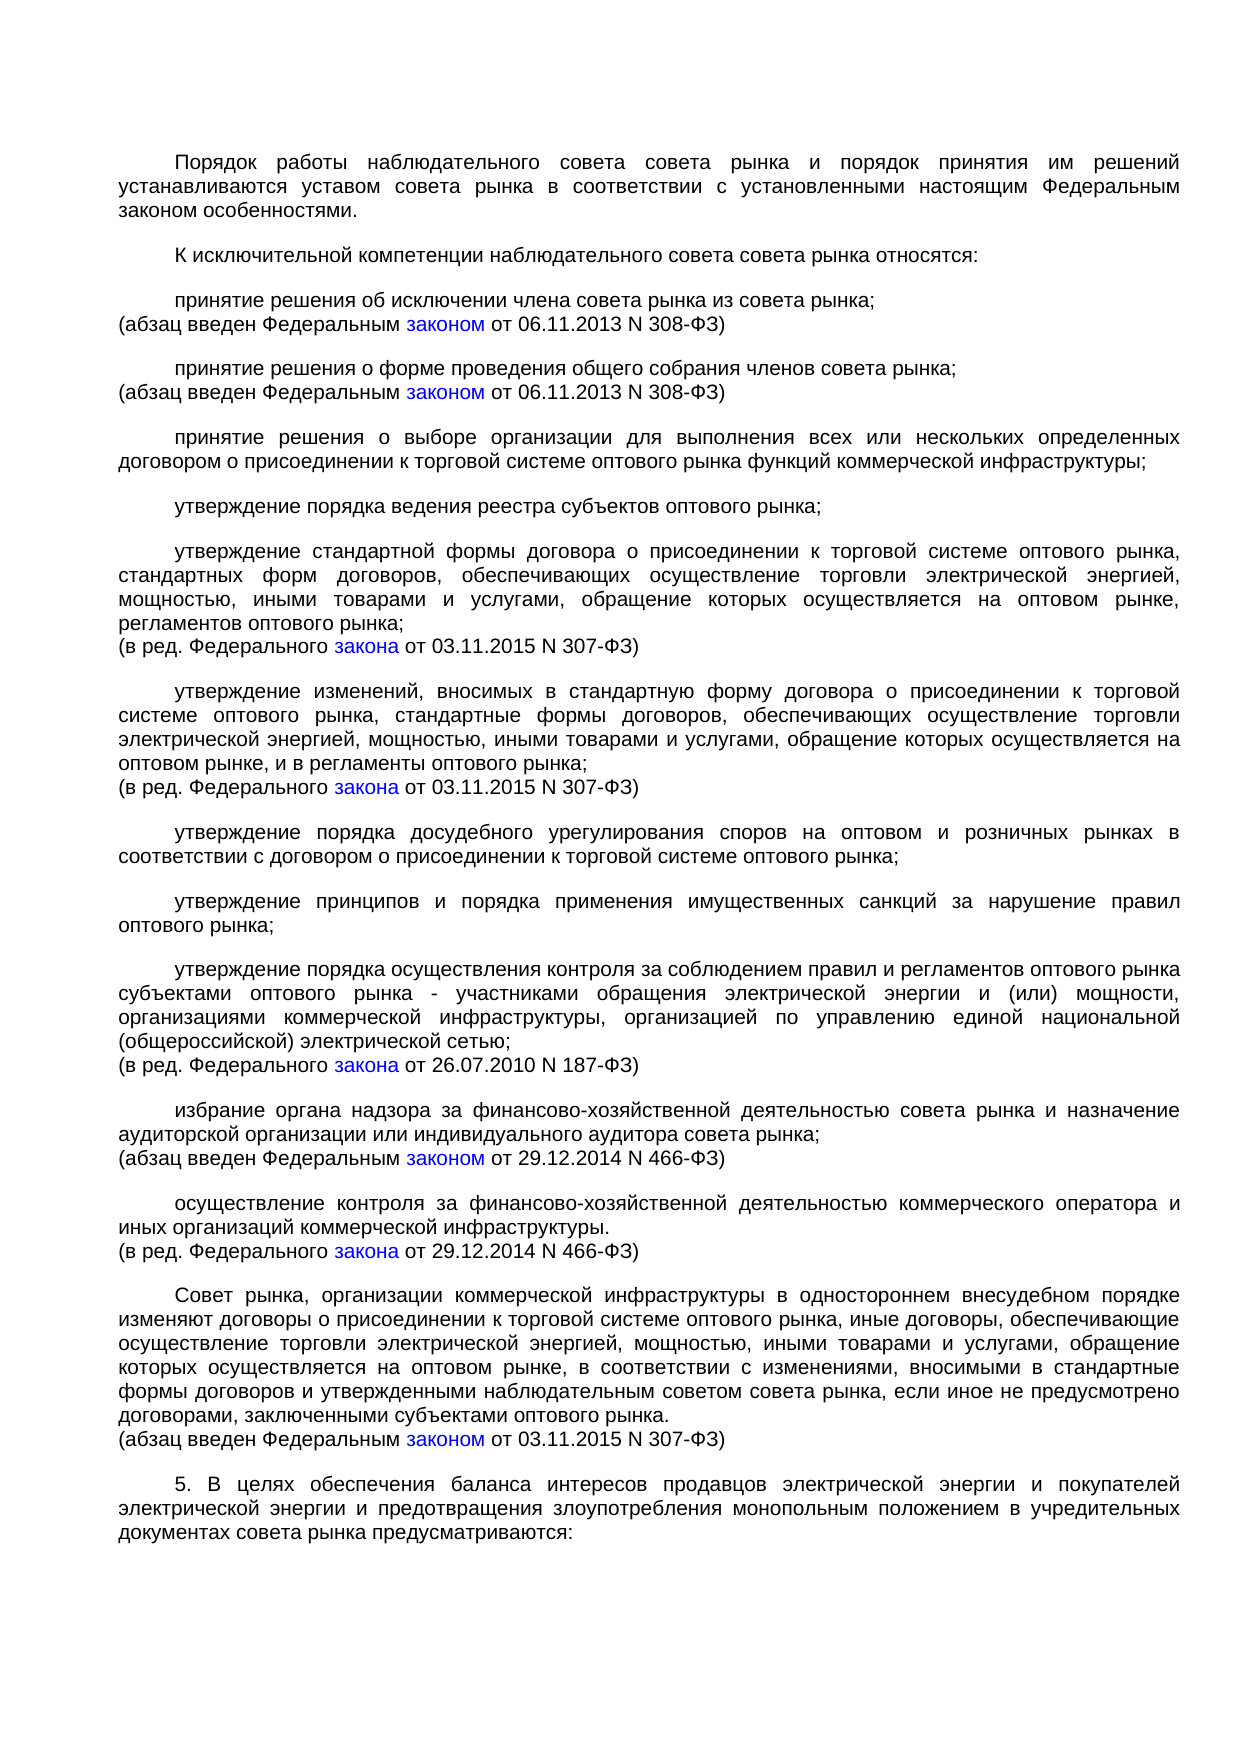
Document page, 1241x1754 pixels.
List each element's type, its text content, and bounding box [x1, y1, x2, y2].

text (абзац введен Федеральным законом от 29.12.2014 N 466-ФЗ) [118, 1146, 1181, 1170]
text (в ред. Федерального закона от 03.11.2015 N 307-ФЗ) [118, 775, 1181, 799]
text избрание органа надзора за финансово-хозяйственной деятельностью совета рынка и назначение аудиторской организации или индивидуального аудитора совета рынка; [118, 1098, 1181, 1146]
text (в ред. Федерального закона от 26.07.2010 N 187-ФЗ) [118, 1053, 1181, 1077]
text (абзац введен Федеральным законом от 06.11.2013 N 308-ФЗ) [118, 311, 1181, 335]
text осуществление контроля за финансово-хозяйственной деятельностью коммерческого оператора и иных организаций коммерческой инфраструктуры. [118, 1191, 1181, 1238]
text утверждение принципов и порядка применения имущественных санкций за нарушение правил оптового рынка; [118, 888, 1181, 936]
text (в ред. Федерального закона от 29.12.2014 N 466-ФЗ) [118, 1238, 1181, 1262]
text (абзац введен Федеральным законом от 06.11.2013 N 308-ФЗ) [118, 380, 1181, 404]
text Порядок работы наблюдательного совета совета рынка и порядок принятия им решений устанавливаются уставом совета рынка в соответствии с установленными настоящим Федеральным законом особенностями. [118, 150, 1181, 222]
text принятие решения об исключении члена совета рынка из совета рынка; [118, 287, 1181, 311]
text принятие решения о выборе организации для выполнения всех или нескольких определенных договором о присоединении к торговой системе оптового рынка функций коммерческой инфраструктуры; [118, 425, 1181, 473]
text утверждение порядка досудебного урегулирования споров на оптовом и розничных рынках в соответствии с договором о присоединении к торговой системе оптового рынка; [118, 820, 1181, 868]
text утверждение стандартной формы договора о присоединении к торговой системе оптового рынка, стандартных форм договоров, обеспечивающих осуществление торговли электрической энергией, мощностью, иными товарами и услугами, обращение которых осуществляется на оптовом рынке, регламентов оптового рынка; [118, 538, 1181, 634]
text утверждение порядка осуществления контроля за соблюдением правил и регламентов оптового рынка субъектами оптового рынка - участниками обращения электрической энергии и (или) мощности, организациями коммерческой инфраструктуры, организацией по управлению единой национальной (общероссийской) электрической сетью; [118, 957, 1181, 1053]
text утверждение изменений, вносимых в стандартную форму договора о присоединении к торговой системе оптового рынка, стандартные формы договоров, обеспечивающих осуществление торговли электрической энергией, мощностью, иными товарами и услугами, обращение которых осуществляется на оптовом рынке, и в регламенты оптового рынка; [118, 679, 1181, 775]
text К исключительной компетенции наблюдательного совета совета рынка относятся: [118, 243, 1181, 267]
text 5. В целях обеспечения баланса интересов продавцов электрической энергии и покупателей электрической энергии и предотвращения злоупотребления монопольным положением в учредительных документах совета рынка предусматриваются: [118, 1472, 1181, 1544]
text (абзац введен Федеральным законом от 03.11.2015 N 307-ФЗ) [118, 1427, 1181, 1451]
text Совет рынка, организации коммерческой инфраструктуры в одностороннем внесудебном порядке изменяют договоры о присоединении к торговой системе оптового рынка, иные договоры, обеспечивающие осуществление торговли электрической энергией, мощностью, иными товарами и услугами, обращение которых осуществляется на оптовом рынке, в соответствии с изменениями, вносимыми в стандартные формы договоров и утвержденными наблюдательным советом совета рынка, если иное не предусмотрено договорами, заключенными субъектами оптового рынка. [118, 1283, 1181, 1427]
text (в ред. Федерального закона от 03.11.2015 N 307-ФЗ) [118, 634, 1181, 658]
text принятие решения о форме проведения общего собрания членов совета рынка; [118, 356, 1181, 380]
text утверждение порядка ведения реестра субъектов оптового рынка; [118, 494, 1181, 518]
